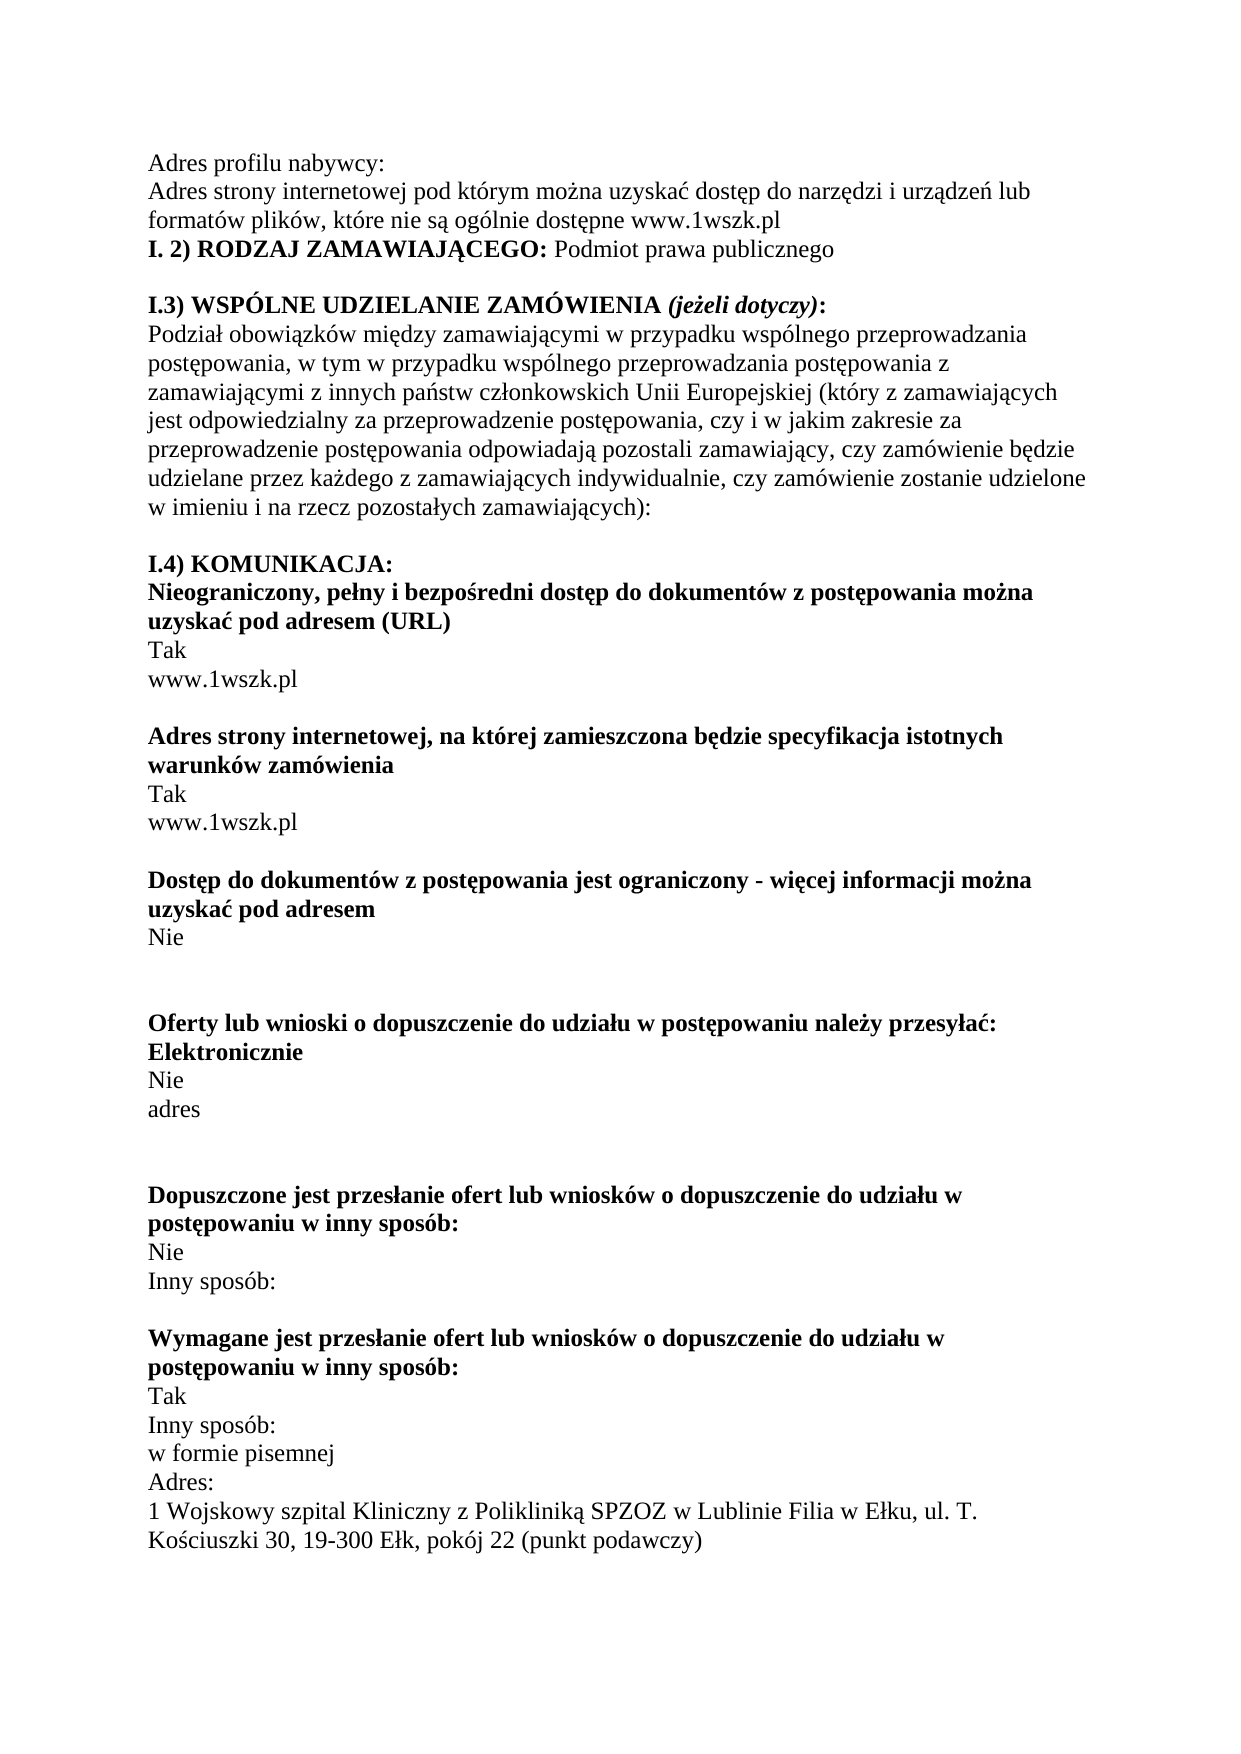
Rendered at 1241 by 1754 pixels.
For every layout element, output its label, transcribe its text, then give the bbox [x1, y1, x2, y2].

text Nie adres [148, 1065, 1093, 1151]
text Dopuszczone jest przesłanie ofert lub wniosków o dopuszczenie do udziału w postępowaniu w inny sposób: Nie Inny sposób: Wymagane jest przesłanie ofert lub wniosków o dopuszczenie do udziału w postępowaniu w inny sposób: Tak Inny sposób: w formie pisemnej Adres: 1 Wojskowy szpital Kliniczny z Polikliniką SPZOZ w Lublinie Filia w Ełku, ul. T. Kościuszki 30, 19-300 Ełk, pokój 22 (punkt podawczy) [148, 1180, 1093, 1553]
text Podział obowiązków między zamawiającymi w przypadku wspólnego przeprowadzania postępowania, w tym w przypadku wspólnego przeprowadzania postępowania z zamawiającymi z innych państw członkowskich Unii Europejskiej (który z zamawiających jest odpowiedzialny za przeprowadzenie postępowania, czy i w jakim zakresie za przeprowadzenie postępowania odpowiadają pozostali zamawiający, czy zamówienie będzie udzielane przez każdego z zamawiających indywidualnie, czy zamówienie zostanie udzielone w imieniu i na rzecz pozostałych zamawiających): [148, 319, 1093, 549]
text I.4) KOMUNIKACJA: Nieograniczony, pełny i bezpośredni dostęp do dokumentów z postępowania można uzyskać pod adresem (URL) [148, 549, 1093, 635]
text I.3) WSPÓLNE UDZIELANIE ZAMÓWIENIA (jeżeli dotyczy): [148, 291, 1093, 319]
text Oferty lub wnioski o dopuszczenie do udziału w postępowaniu należy przesyłać: Elektronicznie [148, 979, 1093, 1065]
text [148, 148, 1093, 234]
text Dostęp do dokumentów z postępowania jest ograniczony - więcej informacji można uzyskać pod adresem [148, 836, 1093, 922]
text Tak www.1wszk.pl [148, 779, 1093, 836]
text Tak www.1wszk.pl [148, 635, 1093, 692]
text I. 2) RODZAJ ZAMAWIAJĄCEGO: Podmiot prawa publicznego [148, 234, 1093, 291]
text Adres strony internetowej, na której zamieszczona będzie specyfikacja istotnych warunków zamówienia [148, 692, 1093, 779]
text Nie [148, 922, 1093, 979]
